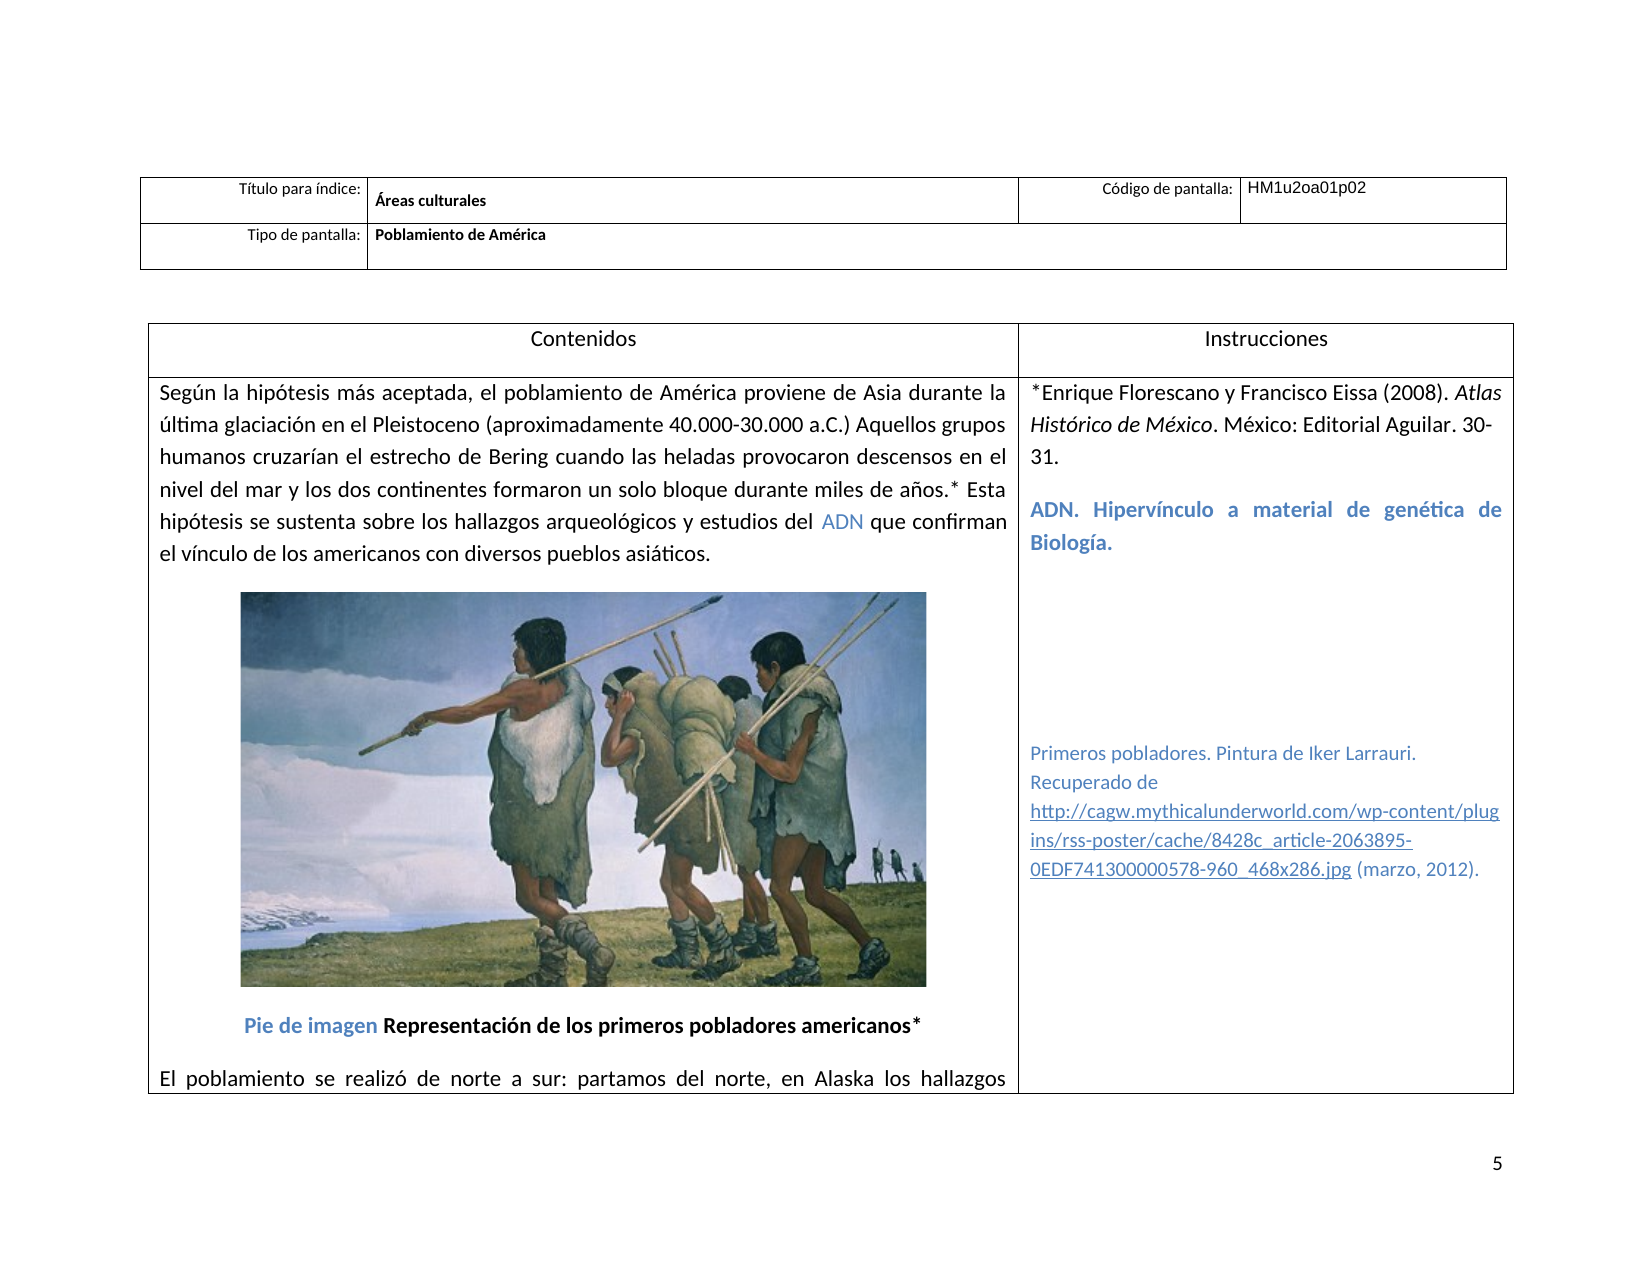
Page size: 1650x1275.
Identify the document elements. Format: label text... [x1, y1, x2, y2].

table_header HM1u2oa01p02 [1241, 178, 1506, 223]
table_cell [149, 378, 1018, 1093]
picture [240, 592, 927, 987]
table_header Contenidos [149, 324, 1018, 377]
table_cell Poblamiento de América [368, 224, 1506, 269]
table_header Instrucciones [1019, 324, 1513, 377]
table_header Código de pantalla: [1019, 178, 1240, 223]
table_header Áreas culturales [368, 178, 1018, 223]
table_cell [1019, 378, 1513, 1093]
table_header Título para índice: [141, 178, 367, 223]
table_cell Tipo de pantalla: [141, 224, 367, 269]
